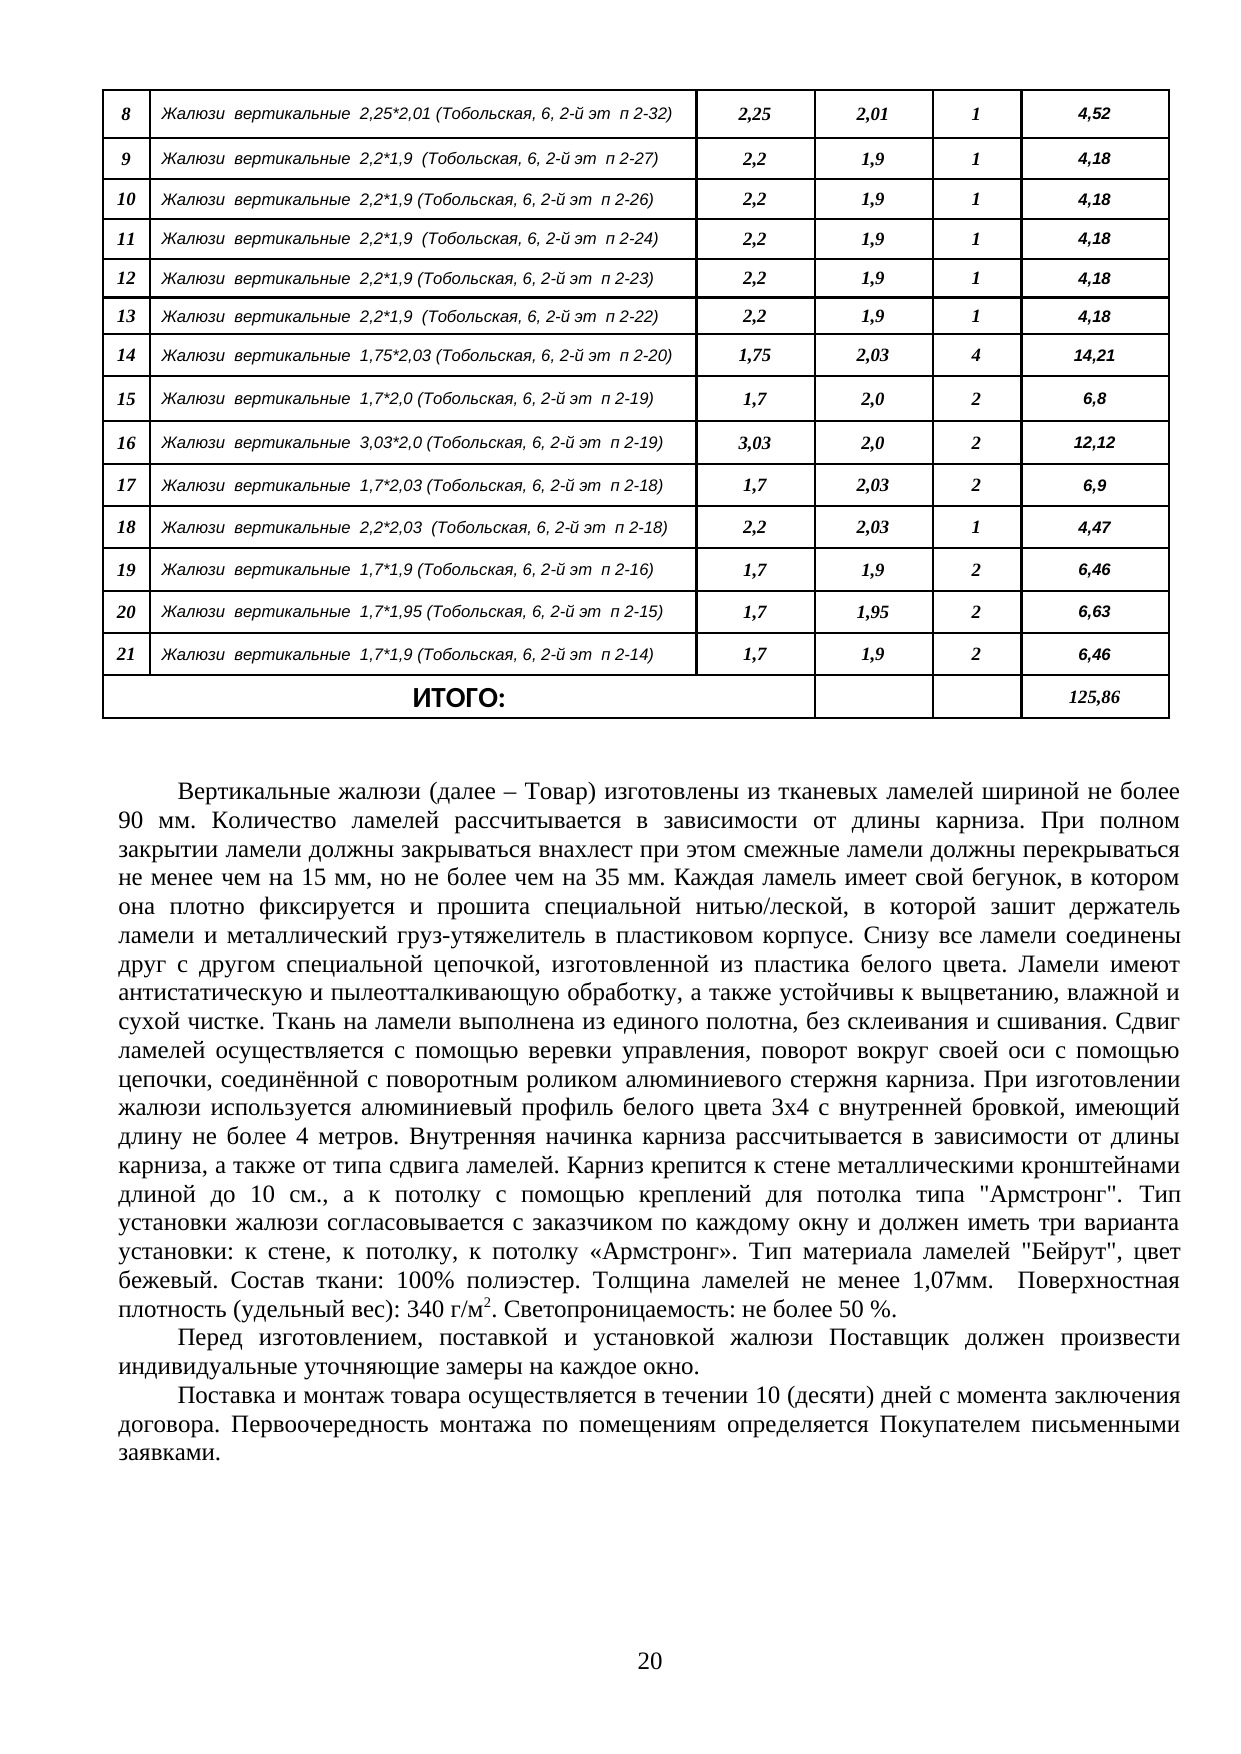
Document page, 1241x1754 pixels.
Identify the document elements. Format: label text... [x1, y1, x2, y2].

table_cell Жалюзи вертикальные 1,7*1,95 (Тобольская, 6, 2-й эт п 2-15) [151, 592, 695, 632]
table_cell Жалюзи вертикальные 1,7*2,0 (Тобольская, 6, 2-й эт п 2-19) [151, 377, 695, 419]
table_cell 1,9 [816, 180, 932, 218]
table_cell 1,9 [816, 260, 932, 296]
table_cell 2 [934, 634, 1020, 674]
table_cell 1,9 [816, 139, 932, 178]
table_cell 16 [104, 422, 149, 463]
table_cell 4,47 [1023, 507, 1168, 547]
table_cell 1,7 [698, 549, 814, 590]
table_cell 2 [934, 549, 1020, 590]
table_cell 15 [104, 377, 149, 419]
table_cell 17 [104, 465, 149, 505]
table_cell 2,03 [816, 507, 932, 547]
table_cell Жалюзи вертикальные 1,7*1,9 (Тобольская, 6, 2-й эт п 2-16) [151, 549, 695, 590]
table_cell Жалюзи вертикальные 1,7*1,9 (Тобольская, 6, 2-й эт п 2-14) [151, 634, 695, 674]
table_cell 2,2 [698, 220, 814, 257]
table_cell 1 [934, 299, 1020, 333]
table_cell 2,0 [816, 422, 932, 463]
table_cell Жалюзи вертикальные 2,2*1,9 (Тобольская, 6, 2-й эт п 2-26) [151, 180, 695, 218]
text Поставка и монтаж товара осуществляется в течении 10 (десяти) дней с момента заключения договора. Первоочередность монтажа по помещениям определяется Покупателем письменными заявками. [118, 1380, 1181, 1466]
table_cell 6,63 [1023, 592, 1168, 632]
table_cell 11 [104, 220, 149, 257]
table_cell 6,8 [1023, 377, 1168, 419]
table_cell 4,18 [1023, 299, 1168, 333]
table_cell ИТОГО: [104, 676, 814, 717]
table_cell 1 [934, 507, 1020, 547]
table_cell 1 [934, 220, 1020, 257]
table_cell 18 [104, 507, 149, 547]
table_cell 2 [934, 422, 1020, 463]
table_cell 2,2 [698, 260, 814, 296]
table_cell 1,95 [816, 592, 932, 632]
table_cell 1 [934, 260, 1020, 296]
table_cell 1,9 [816, 634, 932, 674]
table_cell 1,75 [698, 335, 814, 375]
table_cell Жалюзи вертикальные 3,03*2,0 (Тобольская, 6, 2-й эт п 2-19) [151, 422, 695, 463]
table_cell 21 [104, 634, 149, 674]
table_cell 19 [104, 549, 149, 590]
table_cell 125,86 [1023, 676, 1168, 717]
table_cell 2,0 [816, 377, 932, 419]
table_cell 2,03 [816, 465, 932, 505]
table_cell 14 [104, 335, 149, 375]
table_cell 2 [934, 377, 1020, 419]
table_cell 1,9 [816, 299, 932, 333]
table_cell 12,12 [1023, 422, 1168, 463]
table_cell 2 [934, 465, 1020, 505]
table_cell 4,18 [1023, 180, 1168, 218]
table_cell 4,52 [1023, 91, 1168, 137]
table_cell 2,25 [698, 91, 814, 137]
table_cell 1,7 [698, 592, 814, 632]
table_cell 2,03 [816, 335, 932, 375]
table_cell 1 [934, 139, 1020, 178]
table_cell 4 [934, 335, 1020, 375]
table_cell 2,2 [698, 507, 814, 547]
table_cell Жалюзи вертикальные 2,2*1,9 (Тобольская, 6, 2-й эт п 2-27) [151, 139, 695, 178]
table_cell Жалюзи вертикальные 2,25*2,01 (Тобольская, 6, 2-й эт п 2-32) [151, 91, 695, 137]
table_cell 6,46 [1023, 634, 1168, 674]
table_cell [816, 676, 932, 717]
table_cell 2,2 [698, 299, 814, 333]
text Вертикальные жалюзи (далее – Товар) изготовлены из тканевых ламелей шириной не более 90 мм. Количество ламелей рассчитывается в зависимости от длины карниза. При полном закрытии ламели должны закрываться внахлест при этом смежные ламели должны перекрываться не менее чем на 15 мм, но не более чем на 35 мм. Каждая ламель имеет свой бегунок, в котором она плотно фиксируется и прошита специальной нитью/леской, в которой зашит держатель ламели и металлический груз-утяжелитель в пластиковом корпусе. Снизу все ламели соединены друг с другом специальной цепочкой, изготовленной из пластика белого цвета. Ламели имеют антистатическую и пылеотталкивающую обработку, а также устойчивы к выцветанию, влажной и сухой чистке. Ткань на ламели выполнена из единого полотна, без склеивания и сшивания. Сдвиг ламелей осуществляется с помощью веревки управления, поворот вокруг своей оси с помощью цепочки, соединённой с поворотным роликом алюминиевого стержня карниза. При изготовлении жалюзи используется алюминиевый профиль белого цвета 3х4 с внутренней бровкой, имеющий длину не более 4 метров. Внутренняя начинка карниза рассчитывается в зависимости от длины карниза, а также от типа сдвига ламелей. Карниз крепится к стене металлическими кронштейнами длиной до 10 см., а к потолку с помощью креплений для потолка типа "Армстронг". Тип установки жалюзи согласовывается с заказчиком по каждому окну и должен иметь три варианта установки: к стене, к потолку, к потолку «Армстронг». Тип материала ламелей "Бейрут", цвет бежевый. Состав ткани: 100% полиэстер. Толщина ламелей не менее 1,07мм. Поверхностная плотность (удельный вес): 340 г/м2. Светопроницаемость: не более 50 %. [118, 776, 1181, 1322]
table_cell 6,9 [1023, 465, 1168, 505]
table_cell 13 [104, 299, 149, 333]
table_cell Жалюзи вертикальные 2,2*1,9 (Тобольская, 6, 2-й эт п 2-23) [151, 260, 695, 296]
table_cell 1 [934, 91, 1020, 137]
table_cell 20 [104, 592, 149, 632]
table_cell 10 [104, 180, 149, 218]
table_cell 3,03 [698, 422, 814, 463]
table_cell 2,01 [816, 91, 932, 137]
table_cell 1,7 [698, 634, 814, 674]
table_cell Жалюзи вертикальные 1,7*2,03 (Тобольская, 6, 2-й эт п 2-18) [151, 465, 695, 505]
table_cell 2,2 [698, 139, 814, 178]
table_cell 1,9 [816, 220, 932, 257]
table_cell Жалюзи вертикальные 2,2*1,9 (Тобольская, 6, 2-й эт п 2-22) [151, 299, 695, 333]
table_cell Жалюзи вертикальные 2,2*1,9 (Тобольская, 6, 2-й эт п 2-24) [151, 220, 695, 257]
table_cell 4,18 [1023, 139, 1168, 178]
table_cell 4,18 [1023, 220, 1168, 257]
table_cell 4,18 [1023, 260, 1168, 296]
table_cell 2,2 [698, 180, 814, 218]
table_cell [934, 676, 1020, 717]
table_cell 8 [104, 91, 149, 137]
table_cell Жалюзи вертикальные 2,2*2,03 (Тобольская, 6, 2-й эт п 2-18) [151, 507, 695, 547]
table_cell 1,7 [698, 377, 814, 419]
table_cell 1,7 [698, 465, 814, 505]
table_cell 12 [104, 260, 149, 296]
table_cell 1 [934, 180, 1020, 218]
table_cell 6,46 [1023, 549, 1168, 590]
table_cell 1,9 [816, 549, 932, 590]
text Перед изготовлением, поставкой и установкой жалюзи Поставщик должен произвести индивидуальные уточняющие замеры на каждое окно. [118, 1322, 1181, 1380]
table_cell 14,21 [1023, 335, 1168, 375]
table_cell Жалюзи вертикальные 1,75*2,03 (Тобольская, 6, 2-й эт п 2-20) [151, 335, 695, 375]
table_cell 9 [104, 139, 149, 178]
table_cell 2 [934, 592, 1020, 632]
